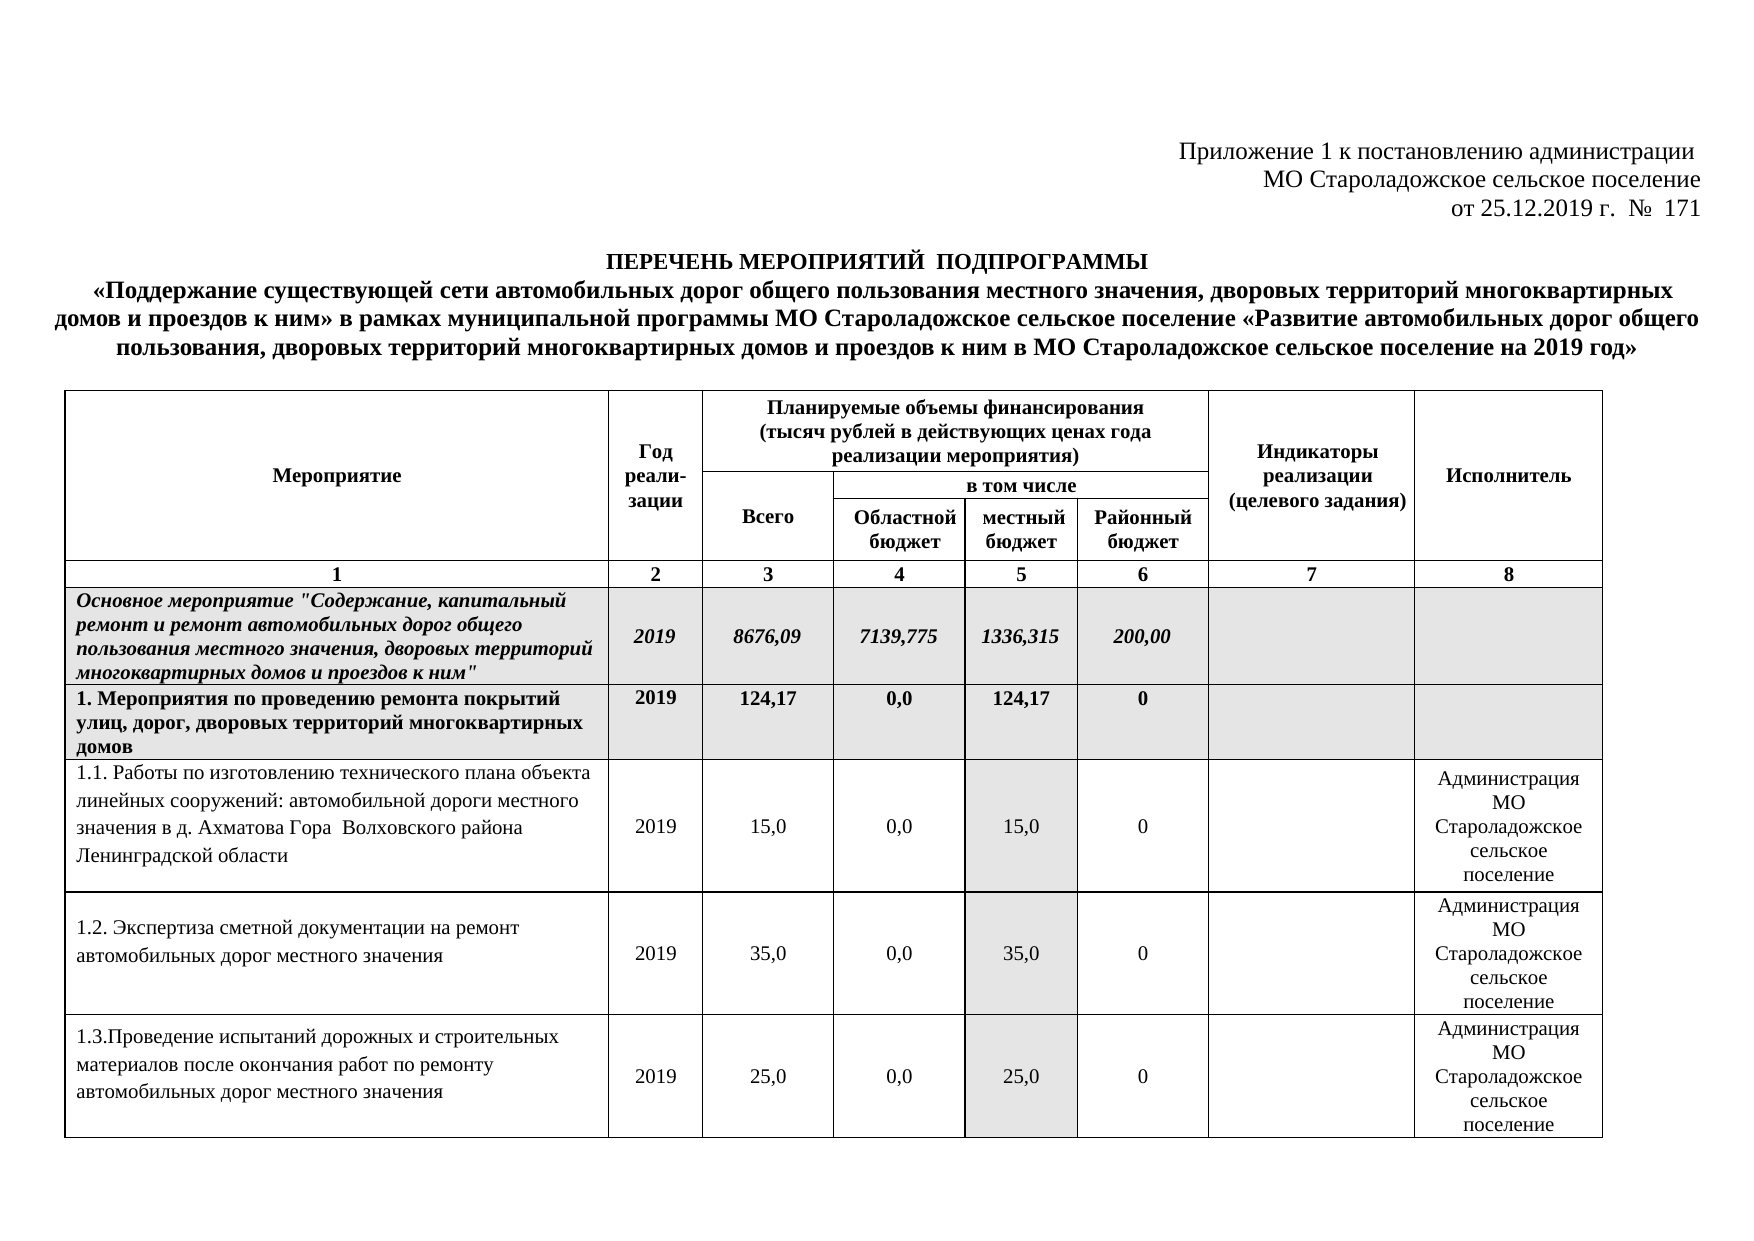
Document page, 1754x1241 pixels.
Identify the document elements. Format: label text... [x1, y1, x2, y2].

table_header Мероприятие [66, 391, 608, 560]
table_cell 8676,09 [703, 588, 833, 684]
table_cell 0,0 [834, 760, 964, 891]
table_cell 0,0 [834, 893, 964, 1014]
table_cell 0 [1078, 685, 1208, 759]
table_cell [1209, 893, 1414, 1014]
table_cell Администрация МО Староладожское сельское поселение [1415, 893, 1602, 1014]
table_cell 124,17 [966, 685, 1077, 759]
table_header Исполнитель [1415, 391, 1602, 560]
table_cell 1. Мероприятия по проведению ремонта покрытий улиц, дорог, дворовых территорий многоквартирных домов [66, 685, 608, 759]
table_cell 1 [66, 561, 608, 587]
table_cell [1209, 588, 1414, 684]
table_cell [1209, 1015, 1414, 1137]
table_cell [1415, 685, 1602, 759]
table_cell 2 [609, 561, 702, 587]
table_cell 0,0 [834, 1015, 964, 1137]
table_cell 0,0 [834, 685, 964, 759]
table_cell Администрация МО Староладожское сельское поселение [1415, 760, 1602, 891]
table_cell 25,0 [966, 1015, 1077, 1137]
table_cell Районный бюджет [1078, 499, 1208, 560]
table_cell [1209, 760, 1414, 891]
table_header Индикаторы реализации (целевого задания) [1209, 391, 1414, 560]
table_cell 35,0 [703, 893, 833, 1014]
table_cell 35,0 [966, 893, 1077, 1014]
table_header Планируемые объемы финансирования (тысяч рублей в действующих ценах года реализации мероприятия) [703, 391, 1208, 471]
table_cell 2019 [609, 1015, 702, 1137]
table_cell в том числе [834, 472, 1208, 498]
table_cell 1.3.Проведение испытаний дорожных и строительных материалов после окончания работ по ремонту автомобильных дорог местного значения [66, 1015, 608, 1137]
table_cell 2019 [609, 588, 702, 684]
table_cell 0 [1078, 893, 1208, 1014]
table_cell 0 [1078, 1015, 1208, 1137]
table_cell Основное мероприятие "Содержание, капитальный ремонт и ремонт автомобильных дорог общего пользования местного значения, дворовых территорий многоквартирных домов и проездов к ним" [66, 588, 608, 684]
text от 25.12.2019 г. № 171 [53, 193, 1701, 222]
table_cell 2019 [609, 893, 702, 1014]
table_cell 2019 [609, 685, 702, 759]
table_cell 15,0 [703, 760, 833, 891]
text ПЕРЕЧЕНЬ МЕРОПРИЯТИЙ ПОДПРОГРАММЫ [53, 248, 1701, 275]
table_cell Всего [703, 472, 833, 560]
table_header Год реали-зации [609, 391, 702, 560]
table_cell 6 [1078, 561, 1208, 587]
table_cell 124,17 [703, 685, 833, 759]
table_cell 15,0 [966, 760, 1077, 891]
table_cell Областной бюджет [834, 499, 964, 560]
text «Поддержание существующей сети автомобильных дорог общего пользования местного значения, дворовых территорий многоквартирных домов и проездов к ним» в рамках муниципальной программы МО Староладожское сельское поселение «Развитие автомобильных дорог общего пользования, дворовых территорий многоквартирных домов и проездов к ним в МО Староладожское сельское поселение на 2019 год» [53, 275, 1701, 361]
table_cell местный бюджет [966, 499, 1077, 560]
table_cell 2019 [609, 760, 702, 891]
table_cell 5 [966, 561, 1077, 587]
table_cell 7 [1209, 561, 1414, 587]
table_cell 3 [703, 561, 833, 587]
table_cell 1.2. Экспертиза сметной документации на ремонт автомобильных дорог местного значения [66, 893, 608, 1014]
table_cell 1.1. Работы по изготовлению технического плана объекта линейных сооружений: автомобильной дороги местного значения в д. Ахматова Гора Волховского района Ленинградской области [66, 760, 608, 891]
table_cell 25,0 [703, 1015, 833, 1137]
table_cell 8 [1415, 561, 1602, 587]
table_cell 200,00 [1078, 588, 1208, 684]
table_cell Администрация МО Староладожское сельское поселение [1415, 1015, 1602, 1137]
table_cell 4 [834, 561, 964, 587]
table_cell 1336,315 [966, 588, 1077, 684]
table_cell [1209, 685, 1414, 759]
table_cell [1415, 588, 1602, 684]
text Приложение 1 к постановлению администрации МО Староладожское сельское поселение [53, 136, 1701, 193]
table_cell 7139,775 [834, 588, 964, 684]
table_cell 0 [1078, 760, 1208, 891]
